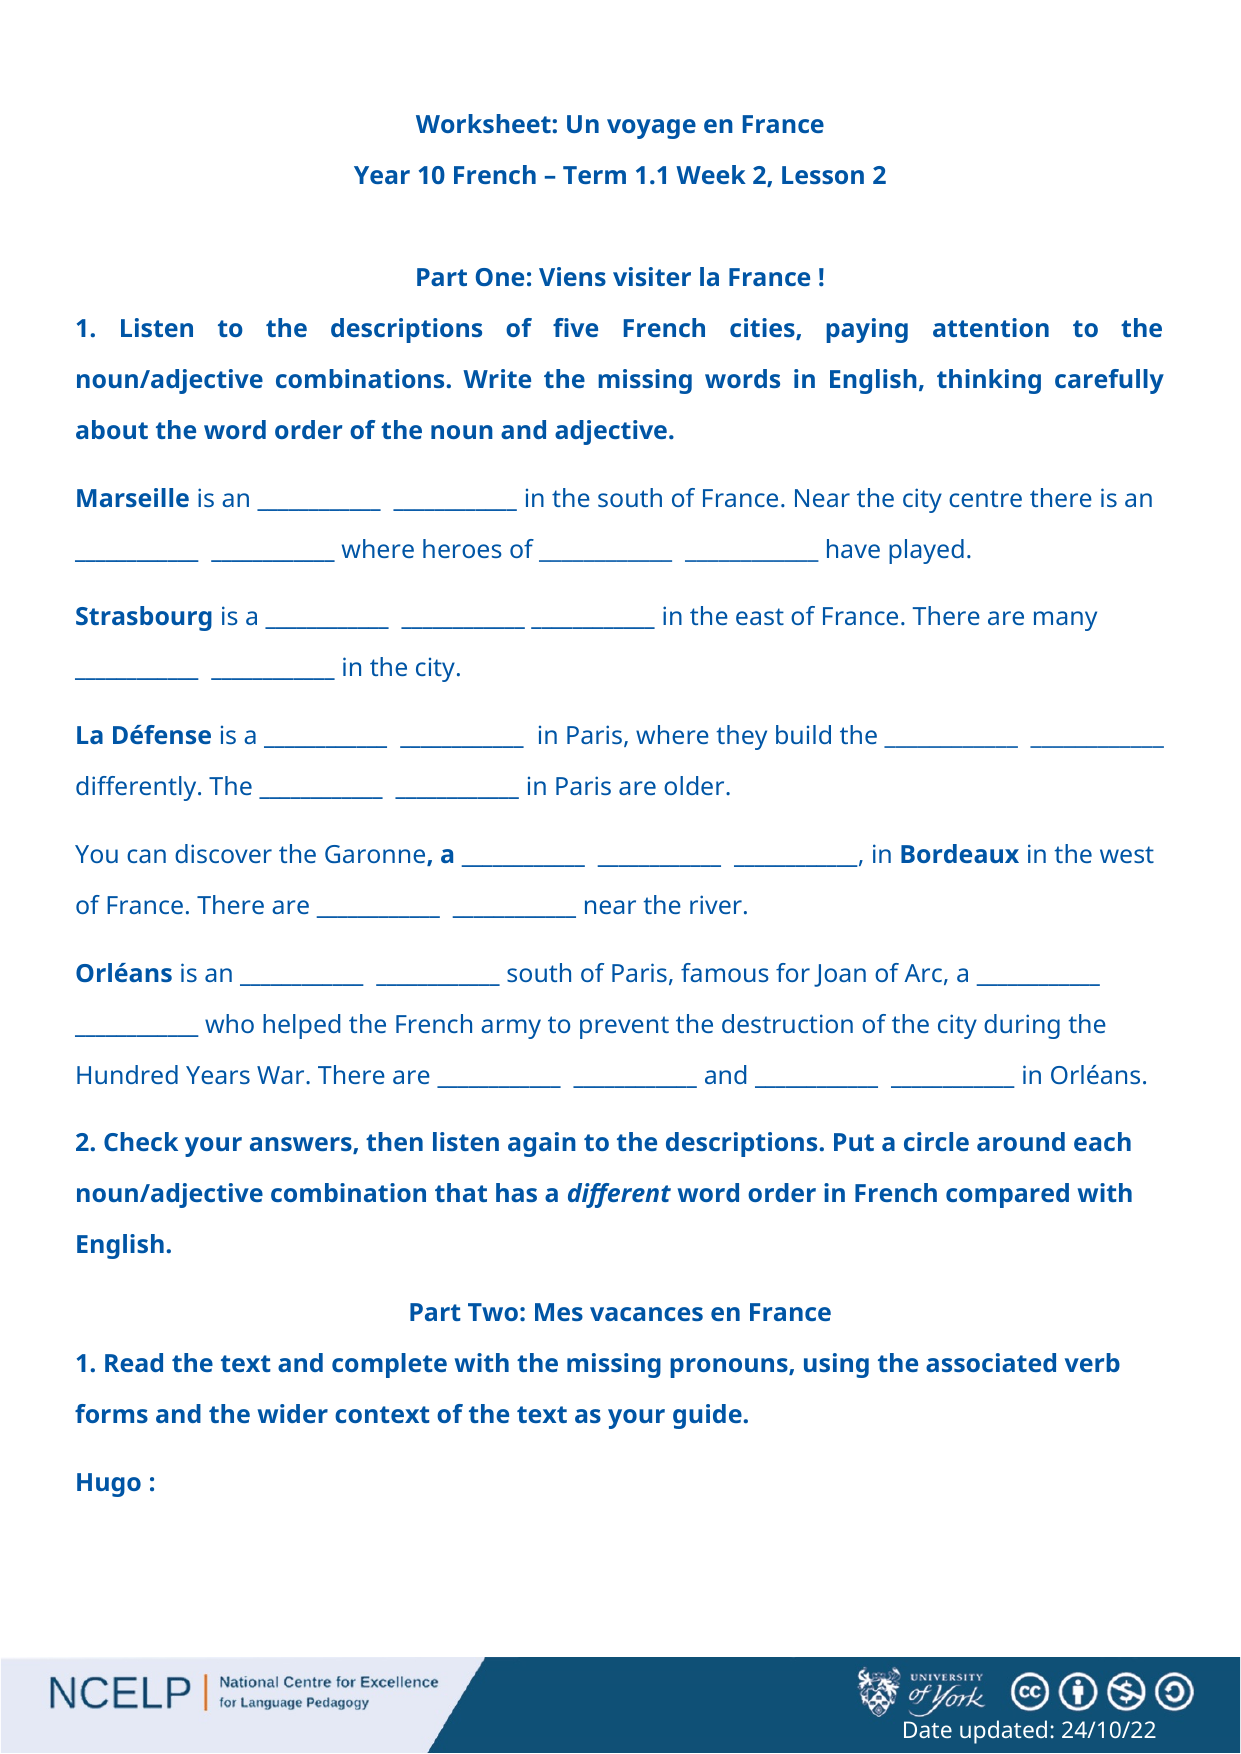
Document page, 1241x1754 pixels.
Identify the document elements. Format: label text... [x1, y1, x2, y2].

text 1. Read the text and complete with the missing pronouns, using the associated verb forms and the wider context of the text as your guide. [75, 1346, 1165, 1431]
text La Défense is a ____________ ____________ in Paris, where they build the ____________ ____________ differently. The ____________ ____________ in Paris are older. [75, 718, 1165, 803]
text You can discover the Garonne, a ____________ ____________ ____________, in Bordeaux in the west of France. There are ____________ ____________ near the river. [75, 837, 1165, 922]
text Marseille is an ____________ ____________ in the south of France. Near the city centre there is an ____________ ____________ where heroes of ____________ ____________ have played. [75, 480, 1165, 565]
text 1. Listen to the descriptions of five French cities, paying attention to the noun/adjective combinations. Write the missing words in English, thinking carefully about the word order of the noun and adjective. [75, 311, 1165, 447]
text Orléans is an ____________ ____________ south of Paris, famous for Joan of Arc, a ____________ ____________ who helped the French army to prevent the destruction of the city during the Hundred Years War. There are ____________ ____________ and ____________ ____________ in Orléans. [75, 955, 1165, 1091]
text 2. Check your answers, then listen again to the descriptions. Put a circle around each noun/adjective combination that has a different word order in French compared with English. [75, 1125, 1165, 1261]
text Part One: Viens visiter la France ! [75, 259, 1165, 293]
text Year 10 French – Term 1.1 Week 2, Lesson 2 [75, 157, 1165, 191]
text Strasbourg is a ____________ ____________ ____________ in the east of France. There are many ____________ ____________ in the city. [75, 599, 1165, 684]
picture [0, 1657, 1241, 1753]
text Part Two: Mes vacances en France [75, 1295, 1165, 1329]
text Worksheet: Un voyage en France [75, 106, 1165, 140]
list Hugo : [75, 1465, 1165, 1499]
